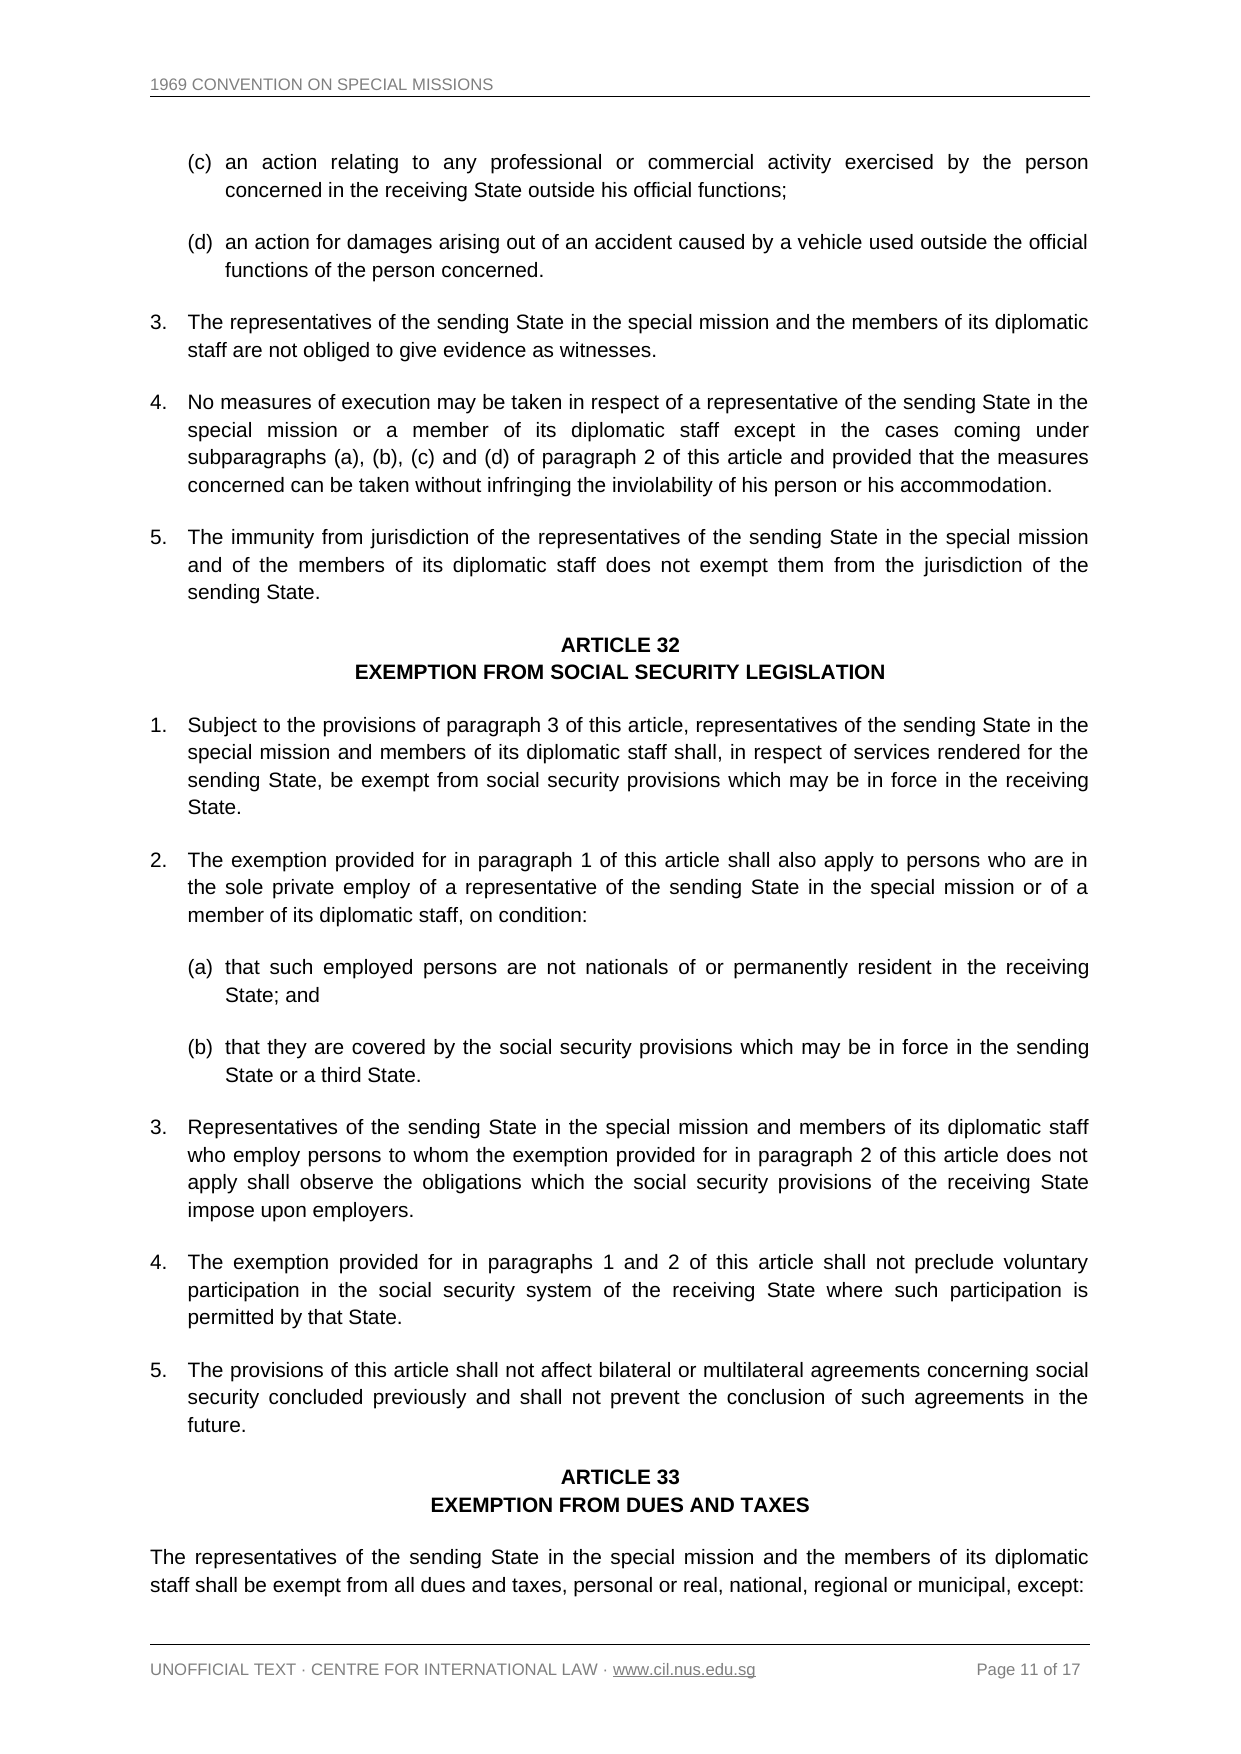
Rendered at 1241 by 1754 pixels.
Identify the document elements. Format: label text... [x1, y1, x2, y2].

subtitle Article 33 Exemption from dues and taxes [150, 1465, 1090, 1516]
list The representatives of the sending State in the special mission and the members of its diplomatic staff are not obliged to give evidence as witnesses. [150, 310, 1090, 361]
list The exemption provided for in paragraph 1 of this article shall also apply to persons who are in the sole private employ of a representative of the sending State in the special mission or of a member of its diplomatic staff, on condition: [150, 847, 1090, 926]
list that they are covered by the social security provisions which may be in force in the sending State or a third State. [187, 1035, 1090, 1086]
list that such employed persons are not nationals of or permanently resident in the receiving State; and [187, 955, 1090, 1006]
list No measures of execution may be taken in respect of a representative of the sending State in the special mission or a member of its diplomatic staff except in the cases coming under subparagraphs (a), (b), (c) and (d) of paragraph 2 of this article and provided that the measures concerned can be taken without infringing the inviolability of his person or his accommodation. [150, 390, 1090, 496]
list an action relating to any professional or commercial activity exercised by the person concerned in the receiving State outside his official functions; [187, 150, 1090, 201]
list The provisions of this article shall not affect bilateral or multilateral agreements concerning social security concluded previously and shall not prevent the conclusion of such agreements in the future. [150, 1357, 1090, 1436]
list an action for damages arising out of an accident caused by a vehicle used outside the official functions of the person concerned. [187, 230, 1090, 281]
text The representatives of the sending State in the special mission and the members of its diplomatic staff shall be exempt from all dues and taxes, personal or real, national, regional or municipal, except: [150, 1545, 1090, 1596]
list Subject to the provisions of paragraph 3 of this article, representatives of the sending State in the special mission and members of its diplomatic staff shall, in respect of services rendered for the sending State, be exempt from social security provisions which may be in force in the receiving State. [150, 712, 1090, 819]
list Representatives of the sending State in the special mission and members of its diplomatic staff who employ persons to whom the exemption provided for in paragraph 2 of this article does not apply shall observe the obligations which the social security provisions of the receiving State impose upon employers. [150, 1115, 1090, 1221]
list The immunity from jurisdiction of the representatives of the sending State in the special mission and of the members of its diplomatic staff does not exempt them from the jurisdiction of the sending State. [150, 525, 1090, 604]
list The exemption provided for in paragraphs 1 and 2 of this article shall not preclude voluntary participation in the social security system of the receiving State where such participation is permitted by that State. [150, 1250, 1090, 1329]
subtitle Article 32 Exemption from social security legislation [150, 632, 1090, 684]
